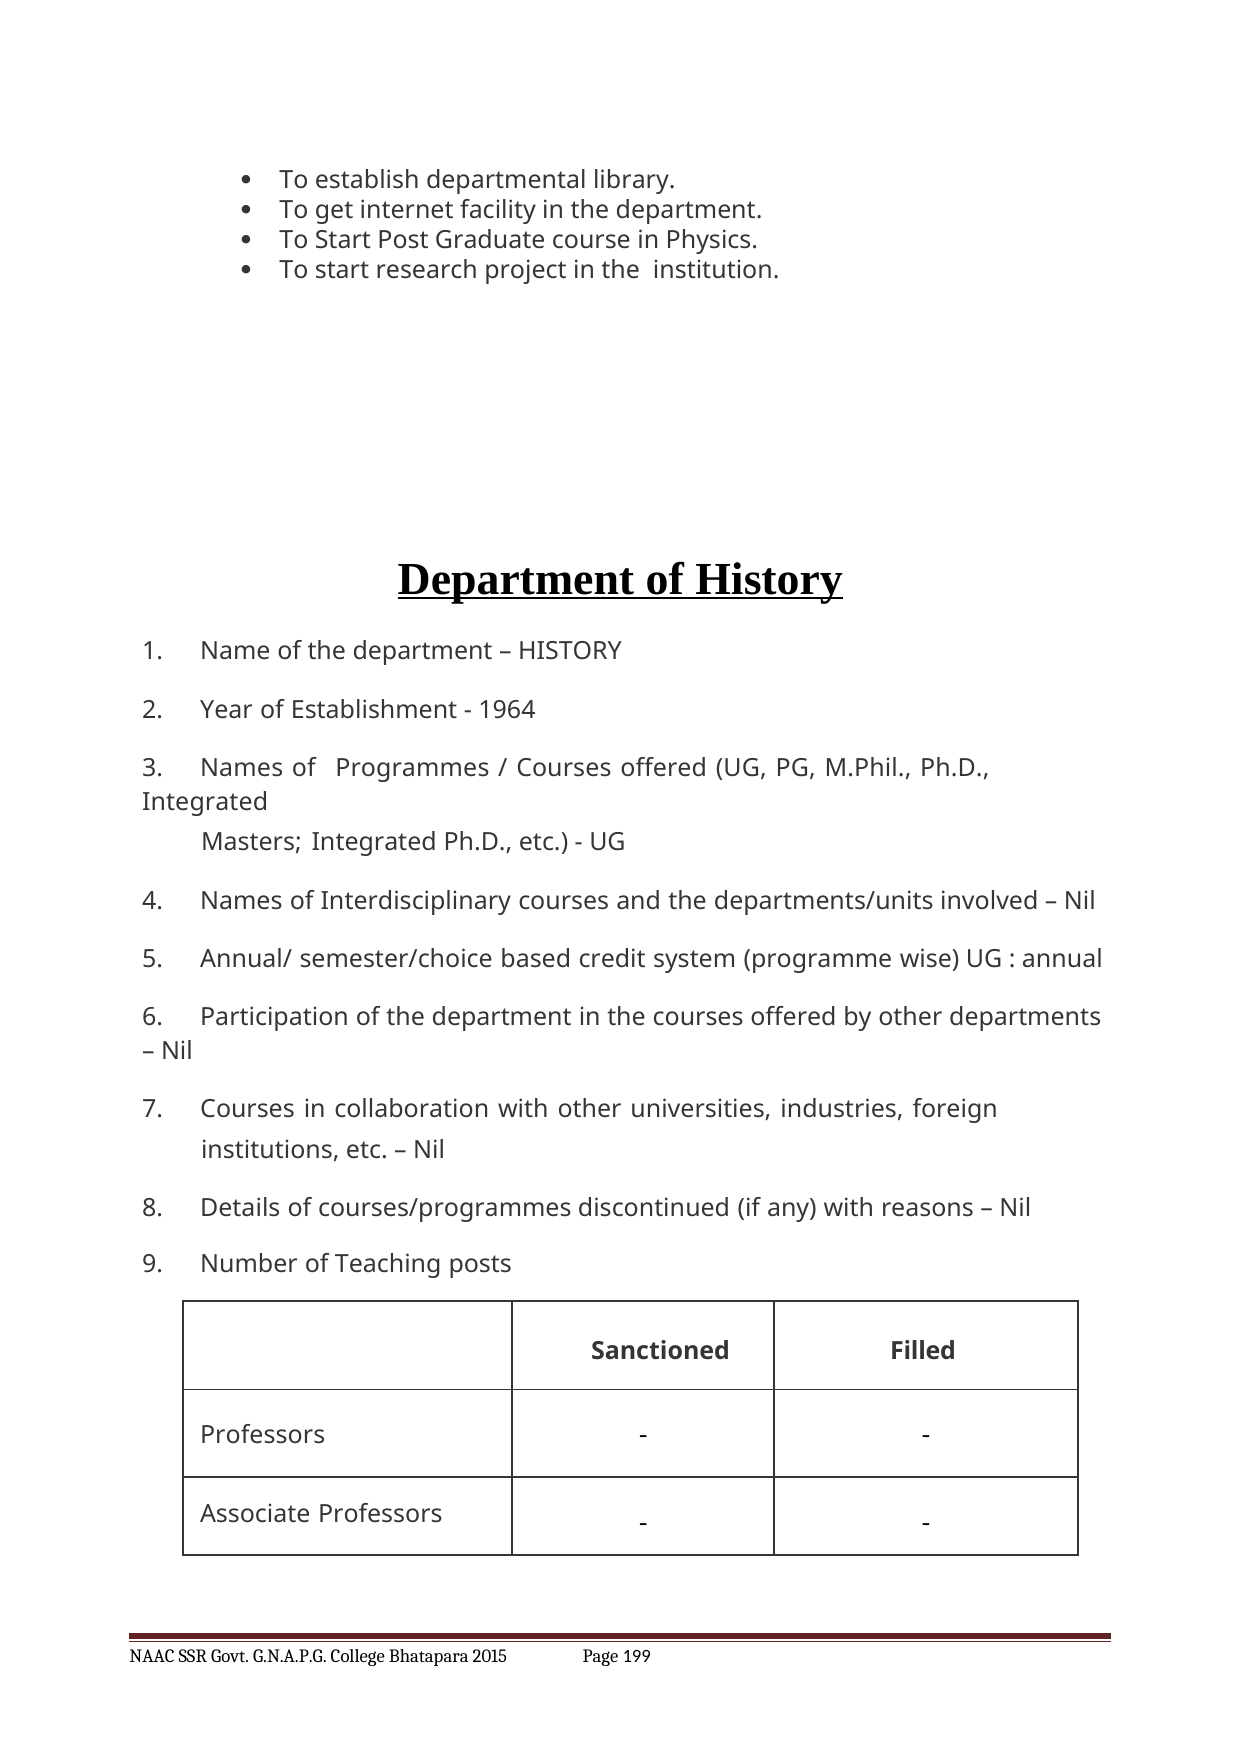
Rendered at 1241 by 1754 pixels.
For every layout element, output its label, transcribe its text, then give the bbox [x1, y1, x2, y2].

list To get internet facility in the department. [204, 194, 1111, 224]
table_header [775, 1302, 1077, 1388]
text 6. Participation of the department in the courses offered by other departments – Nil [142, 998, 1111, 1066]
text Masters; Integrated Ph.D., etc.) - UG [201, 824, 1111, 858]
text 7. Courses in collaboration with other universities, industries, foreign institutions, etc. – Nil [142, 1091, 1103, 1166]
text Department of History [129, 551, 1111, 604]
text 2. Year of Establishment - 1964 [142, 691, 1111, 725]
list To establish departmental library. [204, 164, 1111, 194]
list To start research project in the institution. [204, 254, 1111, 284]
text 5. Annual/ semester/choice based credit system (programme wise) UG : annual [142, 940, 1111, 974]
text 3. Names of Programmes / Courses offered (UG, PG, M.Phil., Ph.D., Integrated [142, 749, 1111, 817]
text 4. Names of Interdisciplinary courses and the departments/units involved – Nil [142, 882, 1111, 916]
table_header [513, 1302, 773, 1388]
list To Start Post Graduate course in Physics. [204, 224, 1111, 254]
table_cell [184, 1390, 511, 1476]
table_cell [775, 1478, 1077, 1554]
text 9. Number of Teaching posts [142, 1249, 1111, 1278]
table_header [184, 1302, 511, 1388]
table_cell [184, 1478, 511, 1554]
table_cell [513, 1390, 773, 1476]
text 8. Details of courses/programmes discontinued (if any) with reasons – Nil [142, 1190, 1111, 1224]
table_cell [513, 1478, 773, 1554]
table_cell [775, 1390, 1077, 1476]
text 1. Name of the department – HISTORY [142, 633, 1111, 667]
